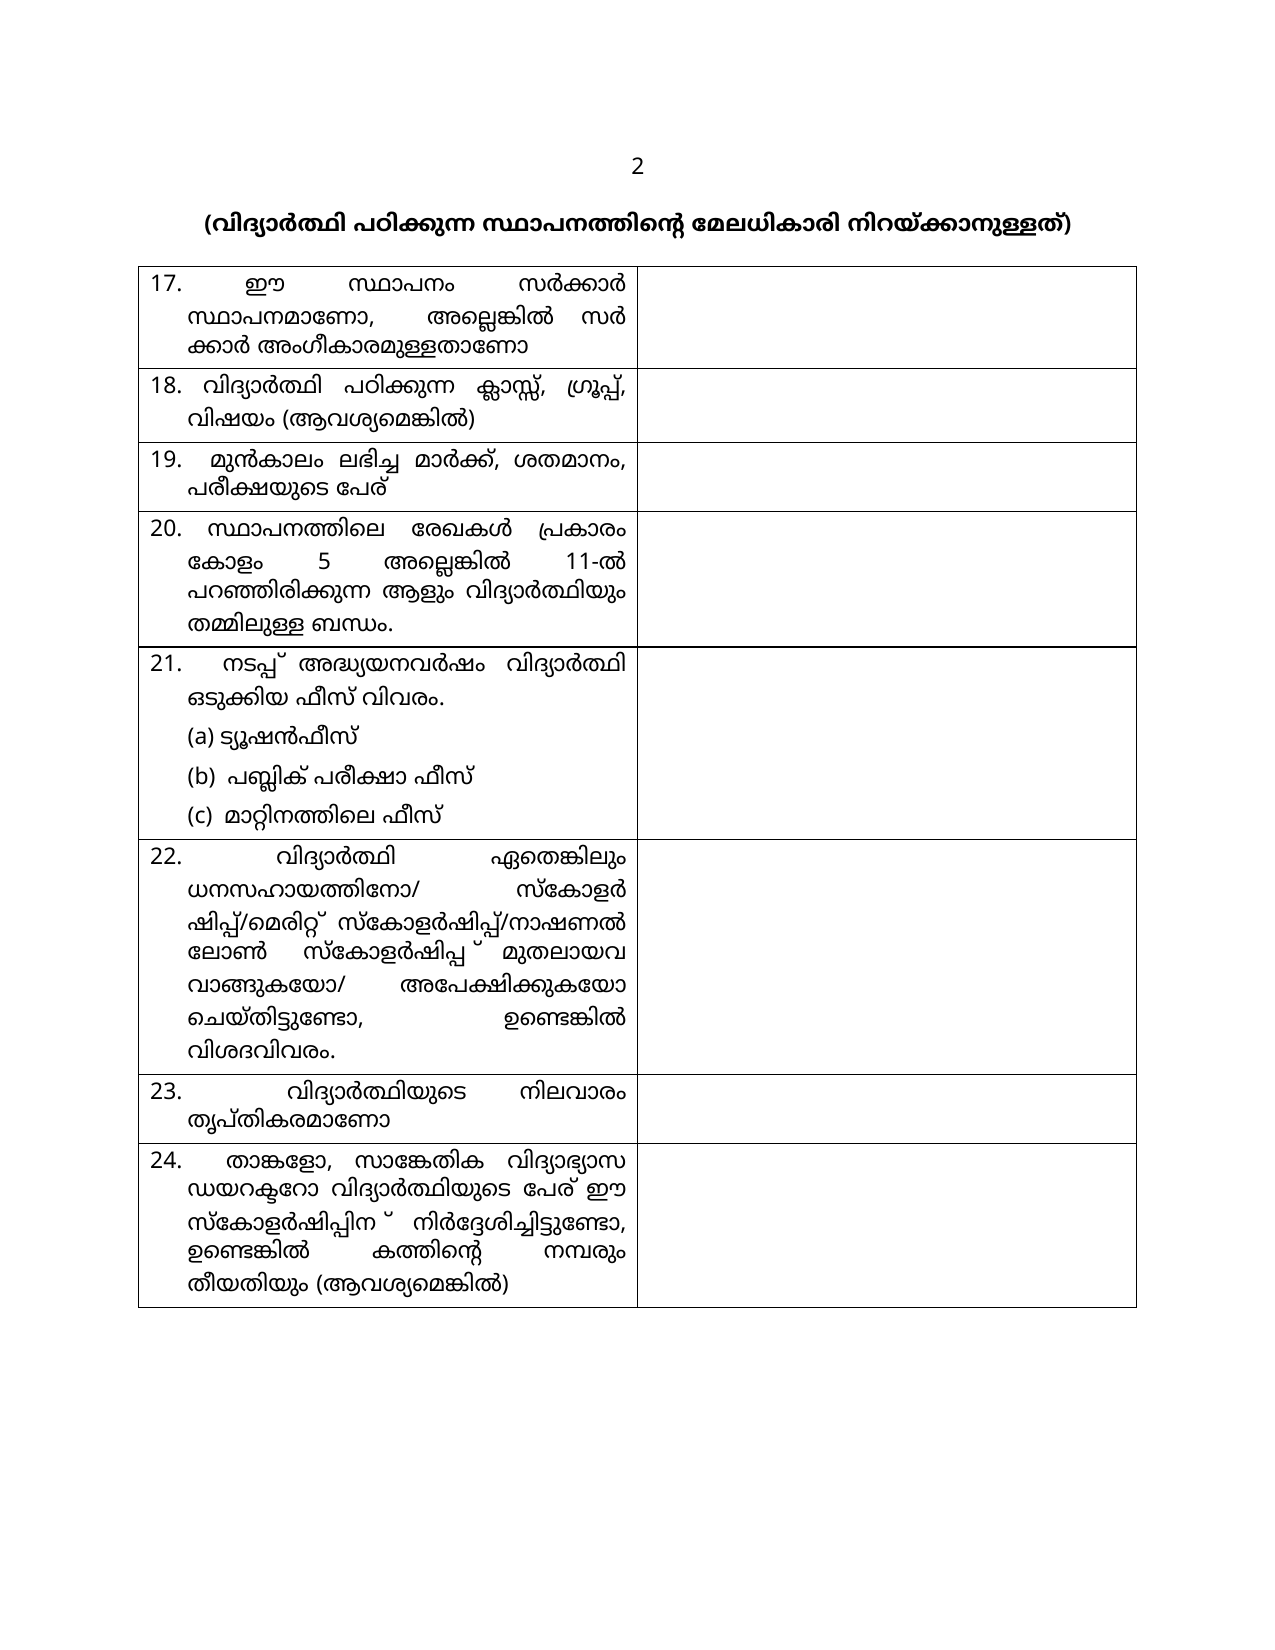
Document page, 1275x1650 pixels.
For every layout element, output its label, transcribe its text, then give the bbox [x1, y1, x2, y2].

table_header [638, 267, 1136, 368]
table_cell [638, 443, 1136, 511]
text (വിദ്യാര്‍ത്ഥി പഠിക്കുന്ന സ്ഥാപനത്തിന്റെ മേലധികാരി നിറയ്ക്കാനുള്ളത്) [150, 207, 1125, 240]
table_cell 20. സ്ഥാപനത്തിലെ രേഖകള്‍ പ്രകാരം കോളം 5 അല്ലെങ്കില്‍ 11-ല്‍ പറഞ്ഞിരിക്കുന്ന ആളും വിദ്യാര്‍ത്ഥിയും തമ്മിലുള്ള ബന്ധം. [139, 512, 637, 646]
text 2 [150, 150, 1125, 181]
table_cell 19. മുന്‍കാലം ലഭിച്ച മാര്‍ക്ക്, ശതമാനം, പരീക്ഷയുടെ പേര് [139, 443, 637, 511]
table_cell [638, 840, 1136, 1074]
table_cell 21. നടപ്പ് അദ്ധ്യയനവര്‍ഷം വിദ്യാര്‍ത്ഥി ഒടുക്കിയ ഫീസ് വിവരം. (a) ട്യൂഷന്‍ഫീസ് (b) പബ്ലിക് പരീക്ഷാ ഫീസ് (c) മാറ്റിനത്തിലെ ഫീസ് [139, 648, 637, 838]
table_header 17. ഈ സ്ഥാപനം സര്‍ക്കാര്‍ സ്ഥാപനമാണോ, അല്ലെങ്കില്‍ സര്‍ക്കാര്‍ അംഗീകാരമുള്ളതാണോ [139, 267, 637, 368]
table_cell [638, 369, 1136, 442]
table_cell 23. വിദ്യാര്‍ത്ഥിയുടെ നിലവാരം തൃപ്തികരമാണോ [139, 1075, 637, 1143]
table_cell [638, 1075, 1136, 1143]
table_cell [638, 648, 1136, 838]
table_cell 24. താങ്കളോ, സാങ്കേതിക വിദ്യാഭ്യാസ ഡയറക്ടറോ വിദ്യാര്‍ത്ഥിയുടെ പേര് ഈ സ്കോളര്‍ഷിപ്പിന് നിര്‍ദ്ദേശിച്ചിട്ടുണ്ടോ, ഉണ്ടെങ്കില്‍ കത്തിന്റെ നമ്പരും തീയതിയും (ആവശ്യമെങ്കില്‍) [139, 1144, 637, 1307]
table_cell [638, 1144, 1136, 1307]
table_cell 18. വിദ്യാര്‍ത്ഥി പഠിക്കുന്ന ക്ലാസ്സ്, ഗ്രൂപ്പ്, വിഷയം (ആവശ്യമെങ്കില്‍) [139, 369, 637, 442]
table_cell 22. വിദ്യാര്‍ത്ഥി ഏതെങ്കിലും ധനസഹായത്തിനോ/ സ്കോളര്‍ഷിപ്പ്/മെരിറ്റ് സ്കോളര്‍ഷിപ്പ്/നാഷണല്‍ ലോണ്‍ സ്കോളര്‍ഷിപ്പ് മുതലായവ വാങ്ങുകയോ/ അപേക്ഷിക്കുകയോ ചെയ്തിട്ടുണ്ടോ, ഉണ്ടെങ്കില്‍ വിശദവിവരം. [139, 840, 637, 1074]
table_cell [638, 512, 1136, 646]
